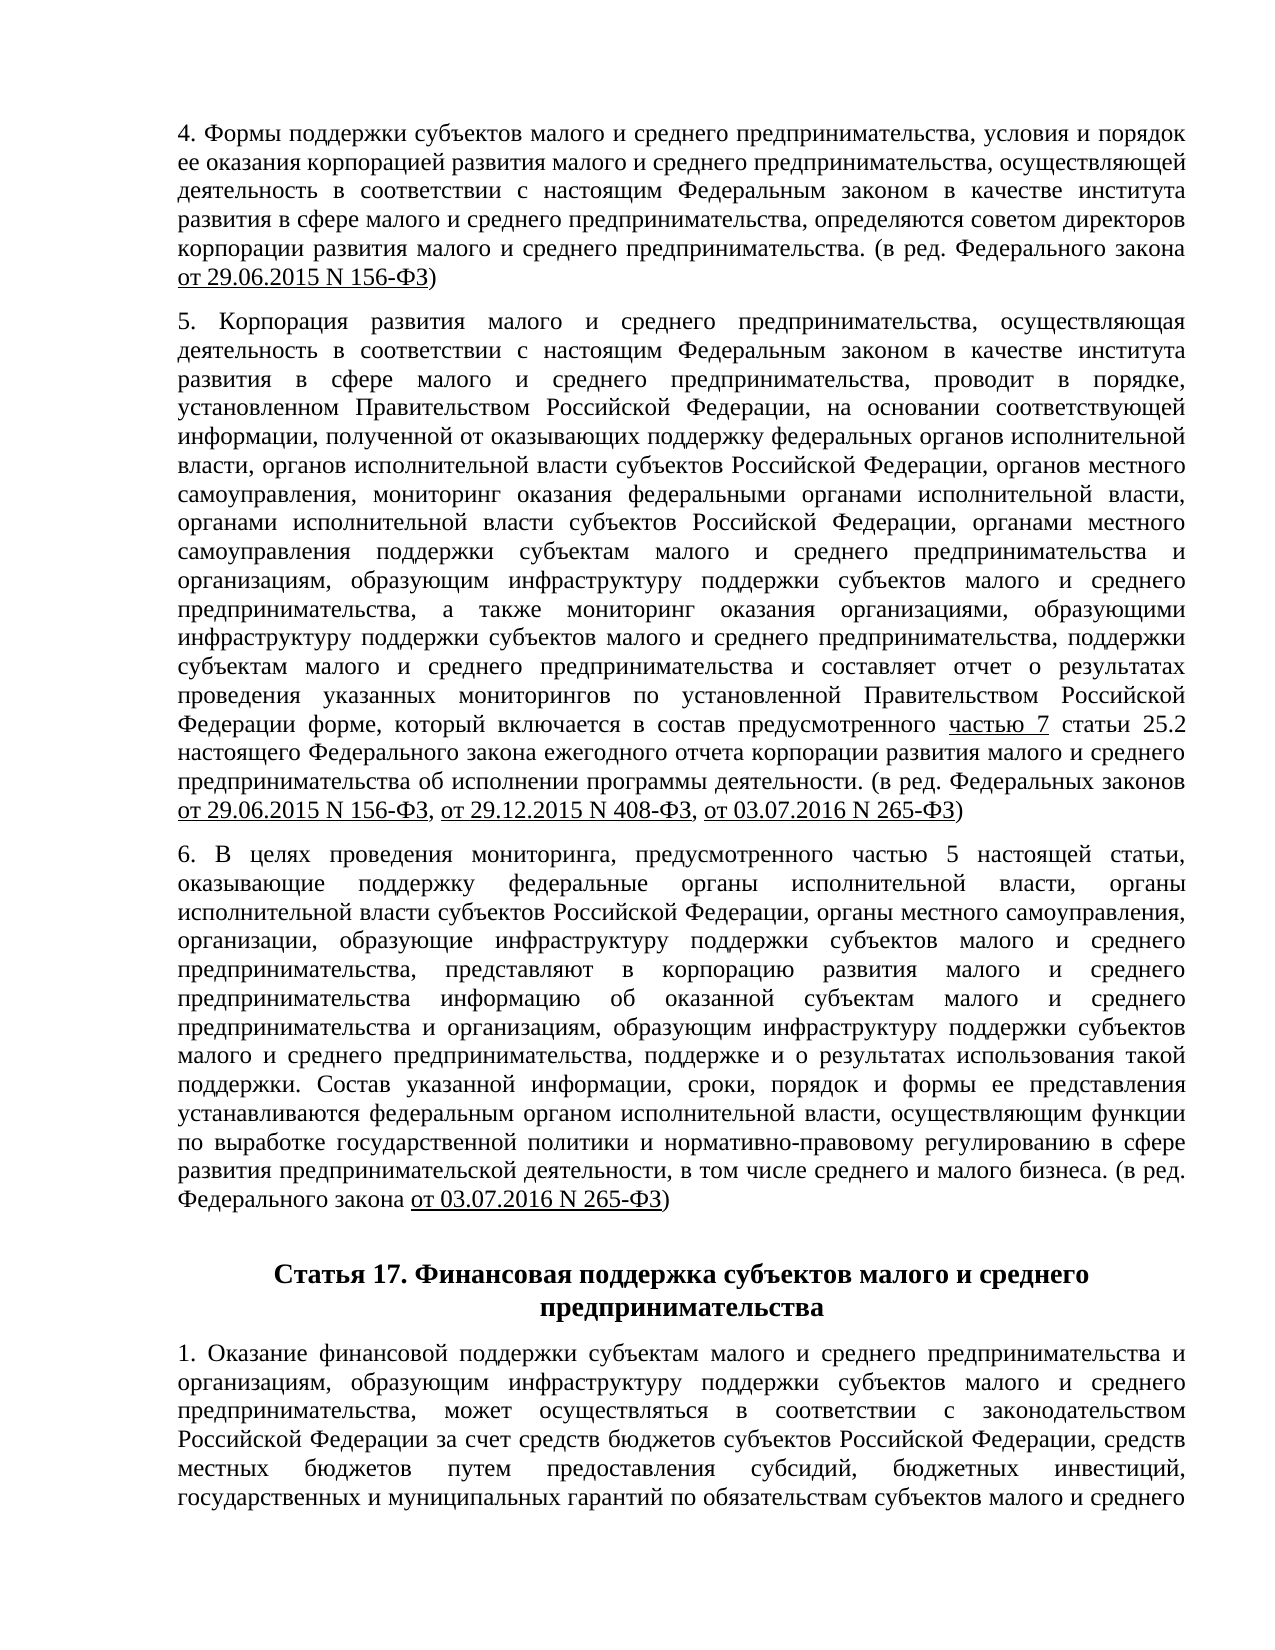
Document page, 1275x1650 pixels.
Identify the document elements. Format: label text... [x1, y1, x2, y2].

text 6. В целях проведения мониторинга, предусмотренного частью 5 настоящей статьи, оказывающие поддержку федеральные органы исполнительной власти, органы исполнительной власти субъектов Российской Федерации, органы местного самоуправления, организации, образующие инфраструктуру поддержки субъектов малого и среднего предпринимательства, представляют в корпорацию развития малого и среднего предпринимательства информацию об оказанной субъектам малого и среднего предпринимательства и организациям, образующим инфраструктуру поддержки субъектов малого и среднего предпринимательства, поддержке и о результатах использования такой поддержки. Состав указанной информации, сроки, порядок и формы ее представления устанавливаются федеральным органом исполнительной власти, осуществляющим функции по выработке государственной политики и нормативно-правовому регулированию в сфере развития предпринимательской деятельности, в том числе среднего и малого бизнеса. (в ред. Федерального закона от 03.07.2016 N 265-ФЗ) [177, 839, 1186, 1213]
text 4. Формы поддержки субъектов малого и среднего предпринимательства, условия и порядок ее оказания корпорацией развития малого и среднего предпринимательства, осуществляющей деятельность в соответствии с настоящим Федеральным законом в качестве института развития в сфере малого и среднего предпринимательства, определяются советом директоров корпорации развития малого и среднего предпринимательства. (в ред. Федерального закона от 29.06.2015 N 156-ФЗ) [177, 118, 1186, 291]
text 5. Корпорация развития малого и среднего предпринимательства, осуществляющая деятельность в соответствии с настоящим Федеральным законом в качестве института развития в сфере малого и среднего предпринимательства, проводит в порядке, установленном Правительством Российской Федерации, на основании соответствующей информации, полученной от оказывающих поддержку федеральных органов исполнительной власти, органов исполнительной власти субъектов Российской Федерации, органов местного самоуправления, мониторинг оказания федеральными органами исполнительной власти, органами исполнительной власти субъектов Российской Федерации, органами местного самоуправления поддержки субъектам малого и среднего предпринимательства и организациям, образующим инфраструктуру поддержки субъектов малого и среднего предпринимательства, а также мониторинг оказания организациями, образующими инфраструктуру поддержки субъектов малого и среднего предпринимательства, поддержки субъектам малого и среднего предпринимательства и составляет отчет о результатах проведения указанных мониторингов по установленной Правительством Российской Федерации форме, который включается в состав предусмотренного частью 7 статьи 25.2 настоящего Федерального закона ежегодного отчета корпорации развития малого и среднего предпринимательства об исполнении программы деятельности. (в ред. Федеральных законов от 29.06.2015 N 156-ФЗ, от 29.12.2015 N 408-ФЗ, от 03.07.2016 N 265-ФЗ) [177, 306, 1186, 824]
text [177, 1338, 1186, 1510]
text Статья 17. Финансовая поддержка субъектов малого и среднего предпринимательства [177, 1257, 1186, 1322]
